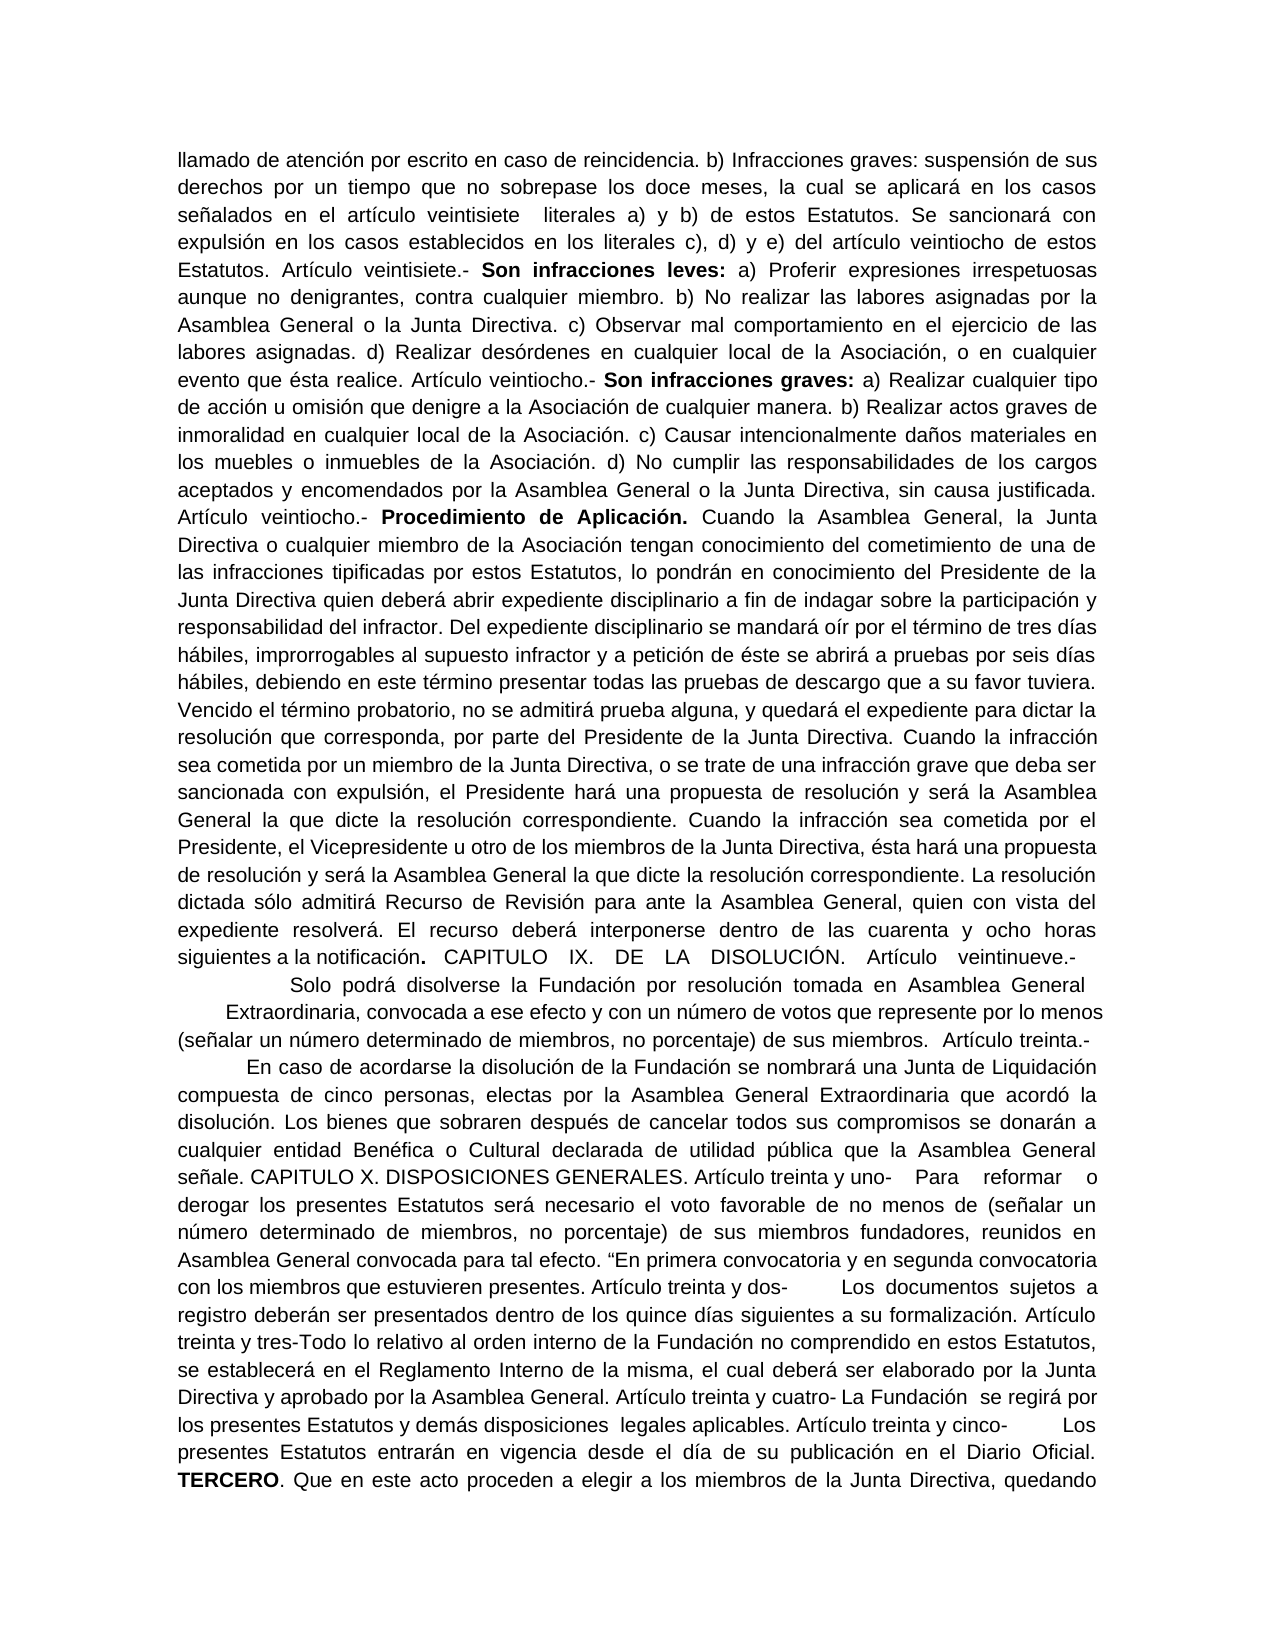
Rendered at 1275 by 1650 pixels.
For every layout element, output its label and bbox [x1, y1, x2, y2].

text [177, 148, 1098, 1492]
